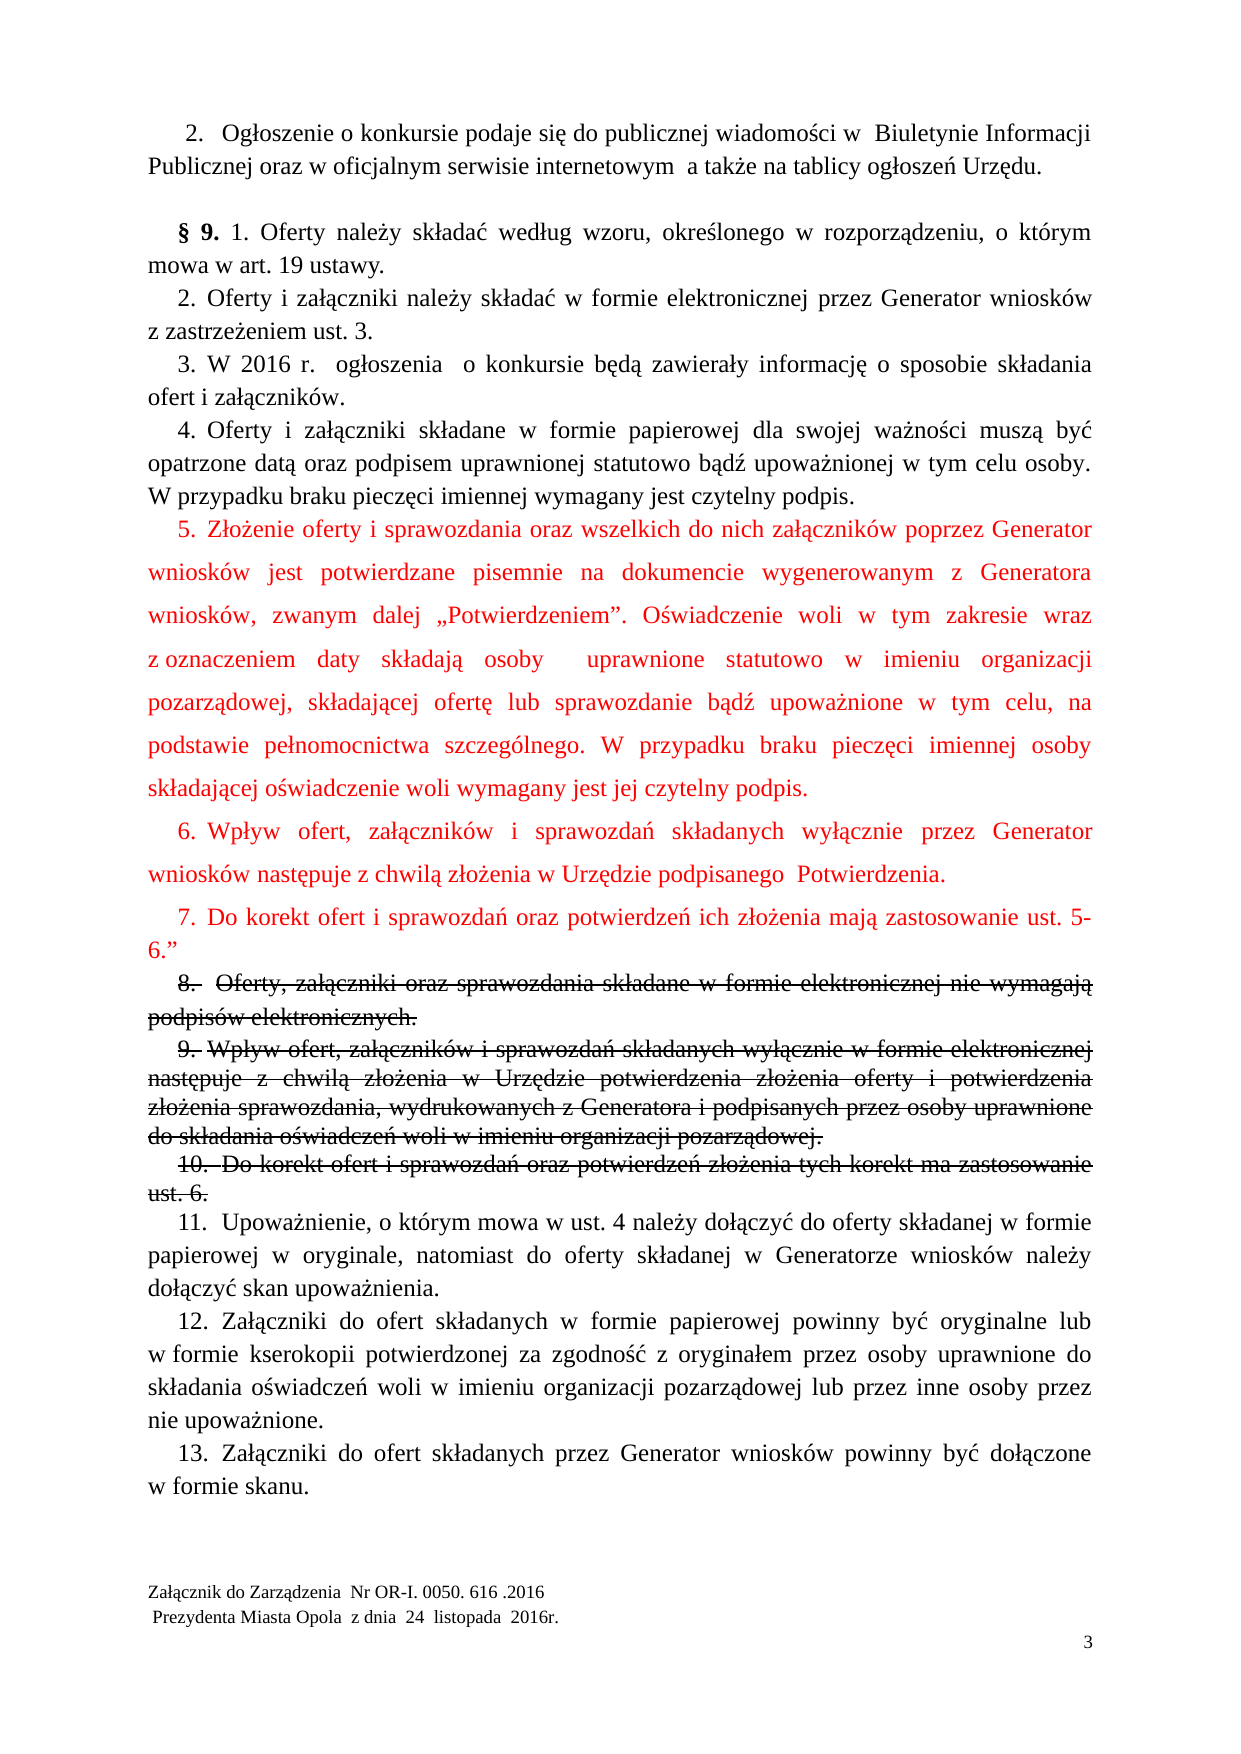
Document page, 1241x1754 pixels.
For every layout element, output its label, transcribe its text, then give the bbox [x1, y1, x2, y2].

list Ogłoszenie o konkursie podaje się do publicznej wiadomości w Biuletynie Informacji Publicznej oraz w oficjalnym serwisie internetowym a także na tablicy ogłoszeń Urzędu. [148, 118, 1092, 180]
list Do korekt ofert i sprawozdań oraz potwierdzeń złożenia tych korekt ma zastosowanie ust. 6. [148, 1149, 1092, 1207]
list Wpływ ofert, załączników i sprawozdań składanych wyłącznie przez Generator wniosków następuje z chwilą złożenia w Urzędzie podpisanego Potwierdzenia. [148, 816, 1092, 888]
text § 9. 1. Oferty należy składać według wzoru, określonego w rozporządzeniu, o którym mowa w art. 19 ustawy. [148, 217, 1092, 279]
list Upoważnienie, o którym mowa w ust. 4 należy dołączyć do oferty składanej w formie papierowej w oryginale, natomiast do oferty składanej w Generatorze wniosków należy dołączyć skan upoważnienia. [148, 1207, 1092, 1302]
list W 2016 r. ogłoszenia o konkursie będą zawierały informację o sposobie składania ofert i załączników. [148, 349, 1092, 411]
list Wpływ ofert, załączników i sprawozdań składanych wyłącznie w formie elektronicznej następuje z chwilą złożenia w Urzędzie potwierdzenia złożenia oferty i potwierdzenia złożenia sprawozdania, wydrukowanych z Generatora i podpisanych przez osoby uprawnione do składania oświadczeń woli w imieniu organizacji pozarządowej. [148, 1034, 1092, 1079]
list Oferty i załączniki składane w formie papierowej dla swojej ważności muszą być opatrzone datą oraz podpisem uprawnionej statutowo bądź upoważnionej w tym celu osoby. W przypadku braku pieczęci imiennej wymagany jest czytelny podpis. [148, 415, 1092, 510]
list Załączniki do ofert składanych w formie papierowej powinny być oryginalne lub w formie kserokopii potwierdzonej za zgodność z oryginałem przez osoby uprawnione do składania oświadczeń woli w imieniu organizacji pozarządowej lub przez inne osoby przez nie upoważnione. [148, 1306, 1092, 1434]
list Załączniki do ofert składanych przez Generator wniosków powinny być dołączone w formie skanu. [148, 1438, 1092, 1500]
list Złożenie oferty i sprawozdania oraz wszelkich do nich załączników poprzez Generator wniosków jest potwierdzane pisemnie na dokumencie wygenerowanym z Generatora wniosków, zwanym dalej „Potwierdzeniem”. Oświadczenie woli w tym zakresie wraz z oznaczeniem daty składają osoby uprawnione statutowo w imieniu organizacji pozarządowej, składającej ofertę lub sprawozdanie bądź upoważnione w tym celu, na podstawie pełnomocnictwa szczególnego. W przypadku braku pieczęci imiennej osoby składającej oświadczenie woli wymagany jest jej czytelny podpis. [148, 514, 1092, 802]
list Wpływ ofert, załączników i sprawozdań składanych wyłącznie w formie elektronicznej następuje z chwilą złożenia w Urzędzie potwierdzenia złożenia oferty i potwierdzenia złożenia sprawozdania, wydrukowanych z Generatora i podpisanych przez osoby uprawnione do składania oświadczeń woli w imieniu organizacji pozarządowej. [148, 1080, 1092, 1108]
list Wpływ ofert, załączników i sprawozdań składanych wyłącznie w formie elektronicznej następuje z chwilą złożenia w Urzędzie potwierdzenia złożenia oferty i potwierdzenia złożenia sprawozdania, wydrukowanych z Generatora i podpisanych przez osoby uprawnione do składania oświadczeń woli w imieniu organizacji pozarządowej. [148, 1109, 1092, 1149]
list Do korekt ofert i sprawozdań oraz potwierdzeń ich złożenia mają zastosowanie ust. 5-6.” [148, 902, 1092, 964]
list Oferty, załączniki oraz sprawozdania składane w formie elektronicznej nie wymagają podpisów elektronicznych. [148, 968, 1092, 1030]
list Oferty i załączniki należy składać w formie elektronicznej przez Generator wniosków z zastrzeżeniem ust. 3. [148, 283, 1092, 345]
